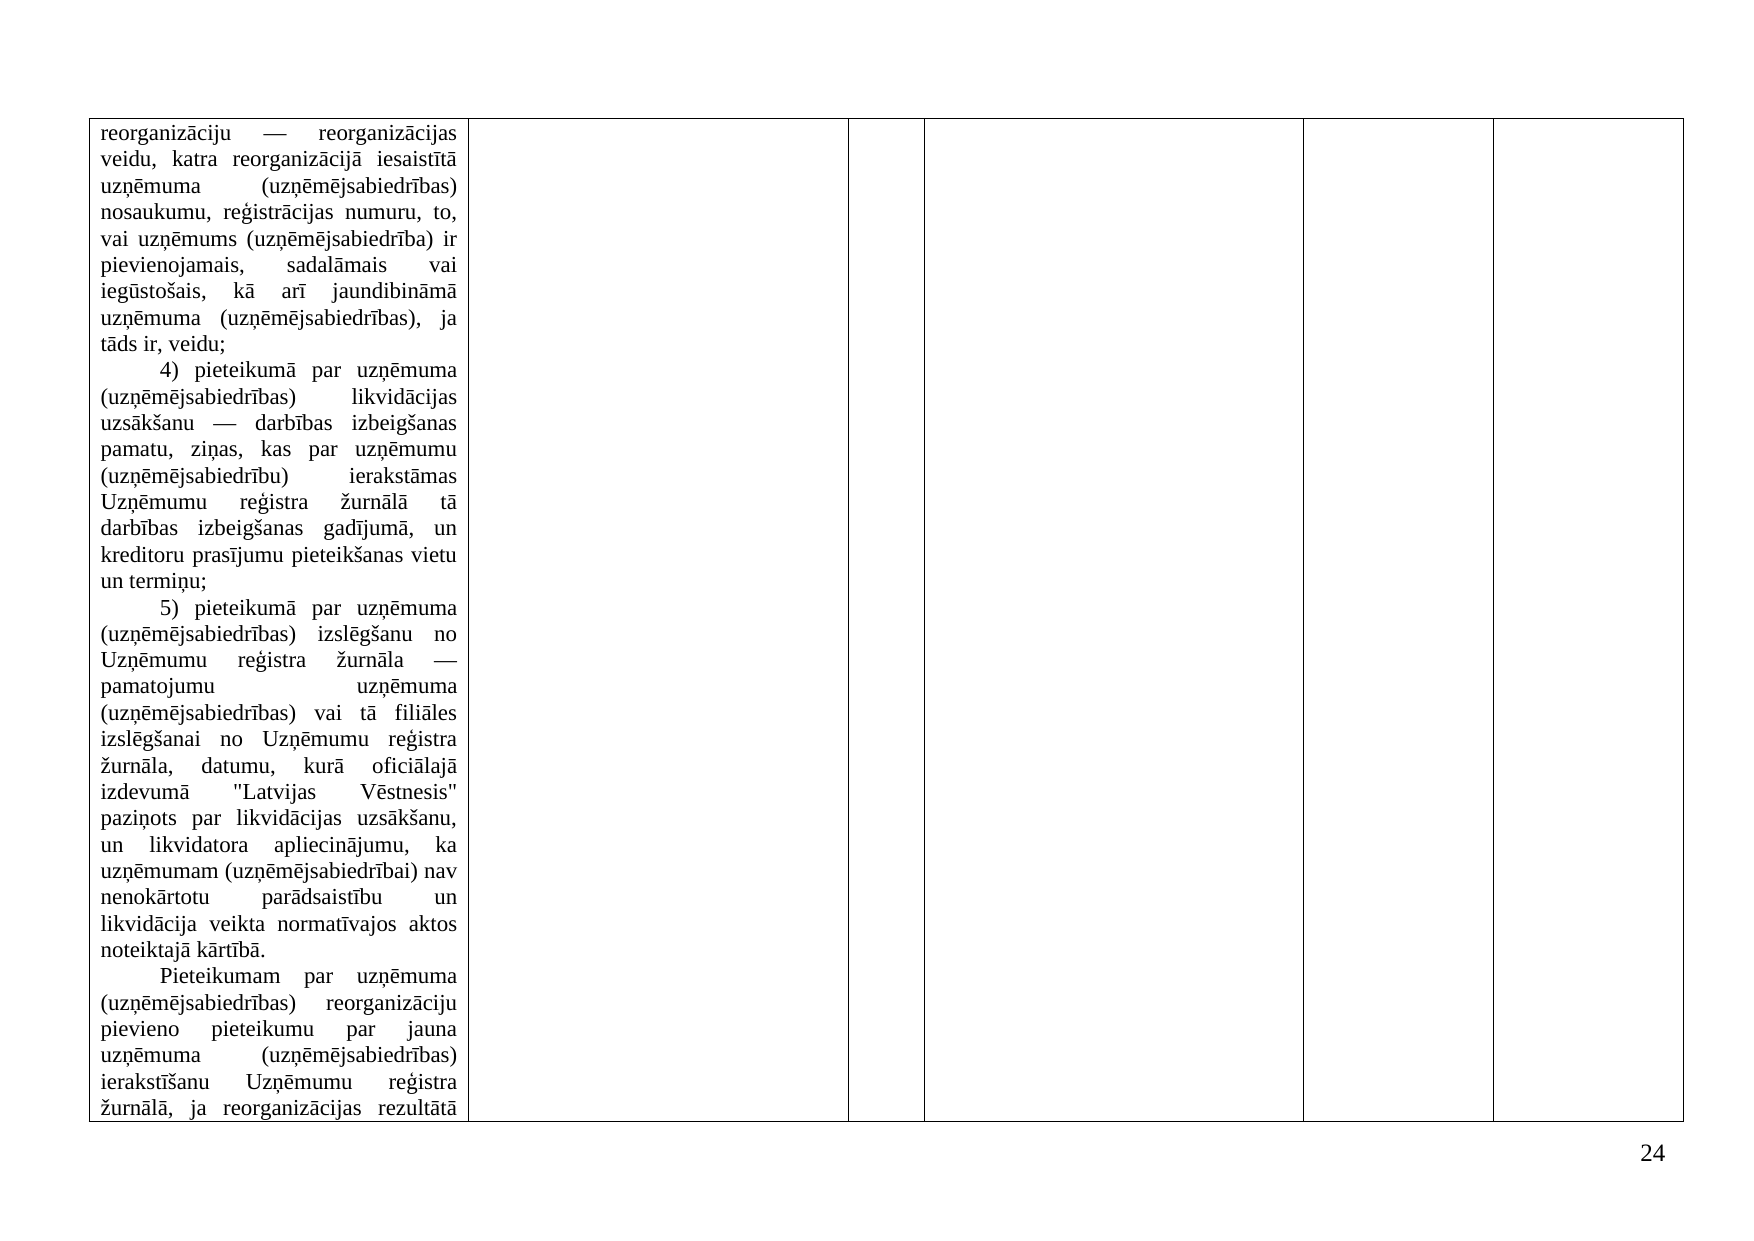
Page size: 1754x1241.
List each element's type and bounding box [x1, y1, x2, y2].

table_cell [925, 119, 1303, 1121]
table_cell [1494, 119, 1683, 1121]
table_cell [849, 119, 924, 1121]
table_cell [90, 119, 468, 1121]
table_cell [1304, 119, 1493, 1121]
table_cell [469, 119, 848, 1121]
